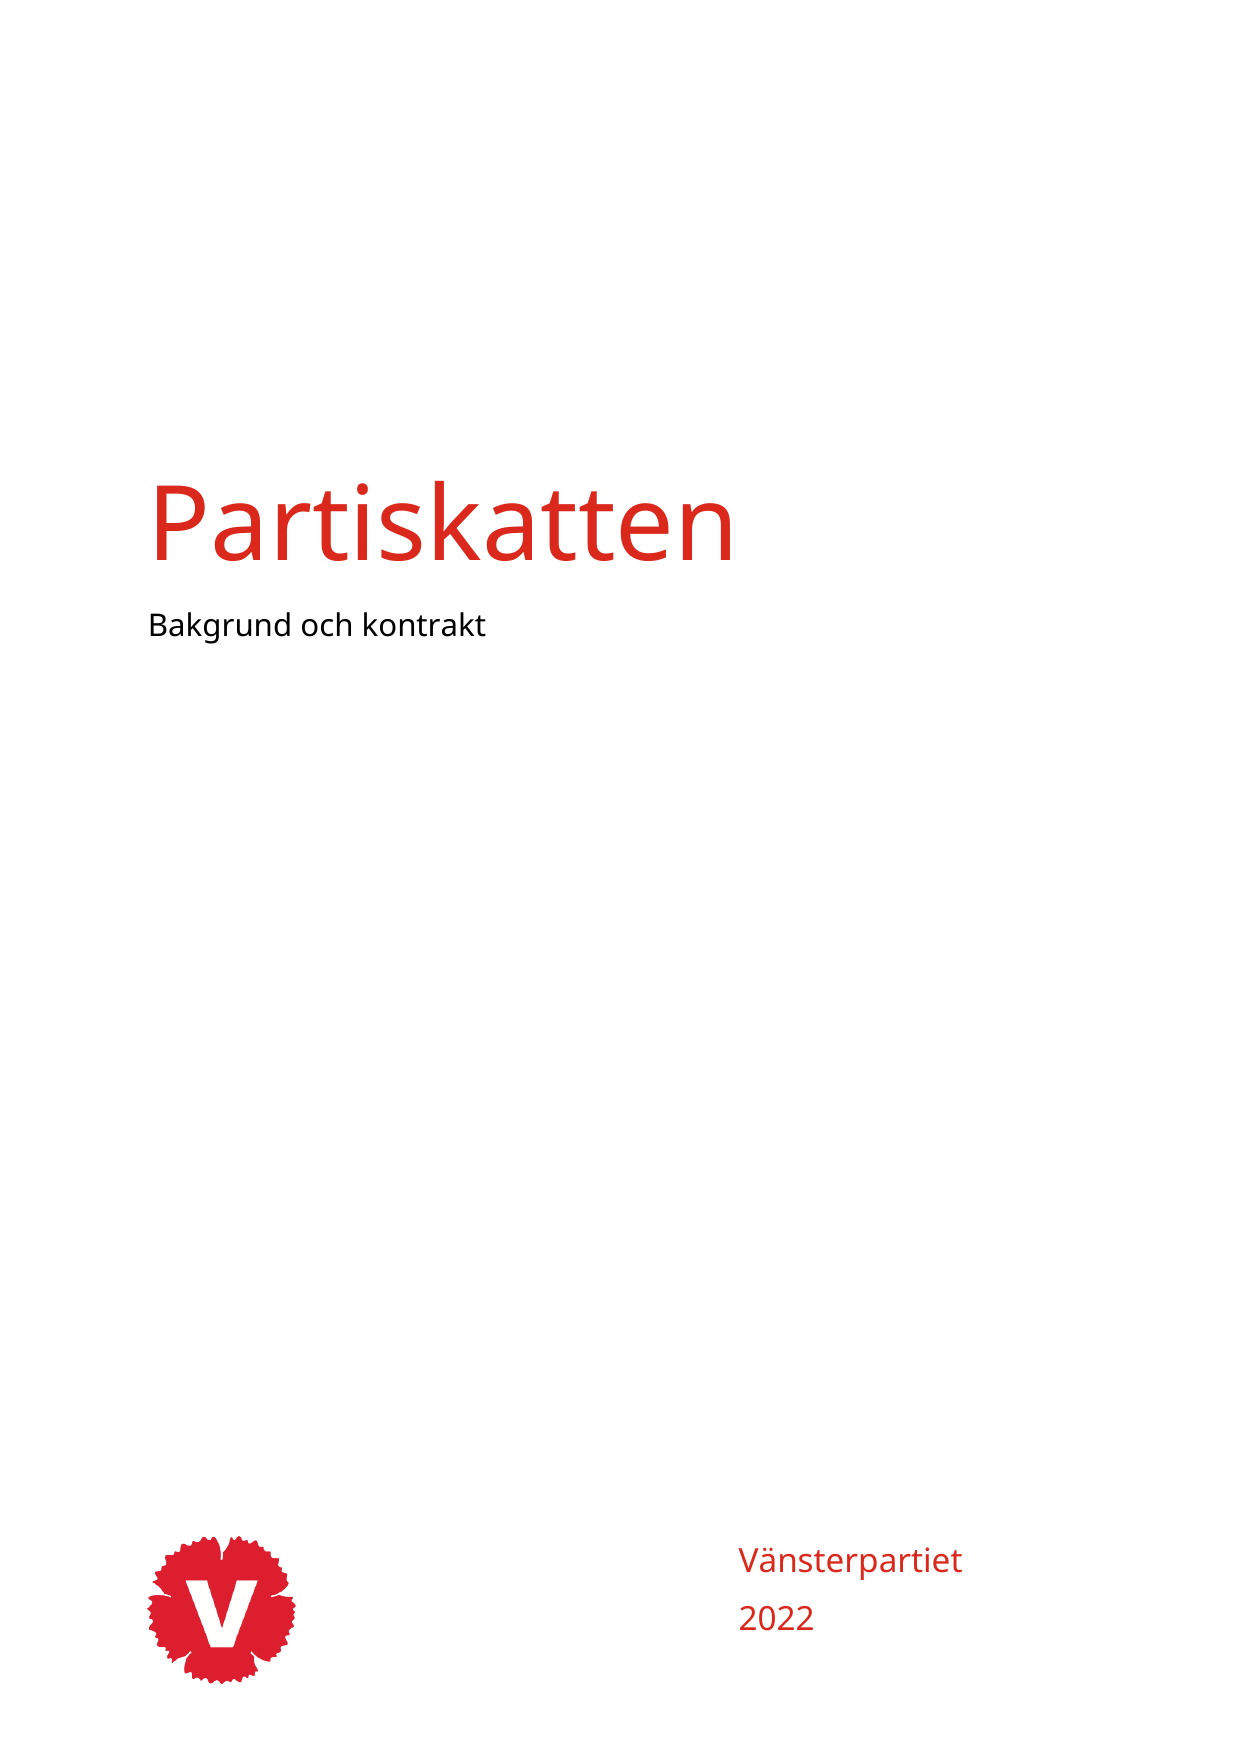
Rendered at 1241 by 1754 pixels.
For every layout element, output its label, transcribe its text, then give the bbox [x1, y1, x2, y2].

picture [147, 1535, 296, 1684]
text Bakgrund och kontrakt [148, 603, 1152, 646]
text Partiskatten [148, 449, 1152, 591]
